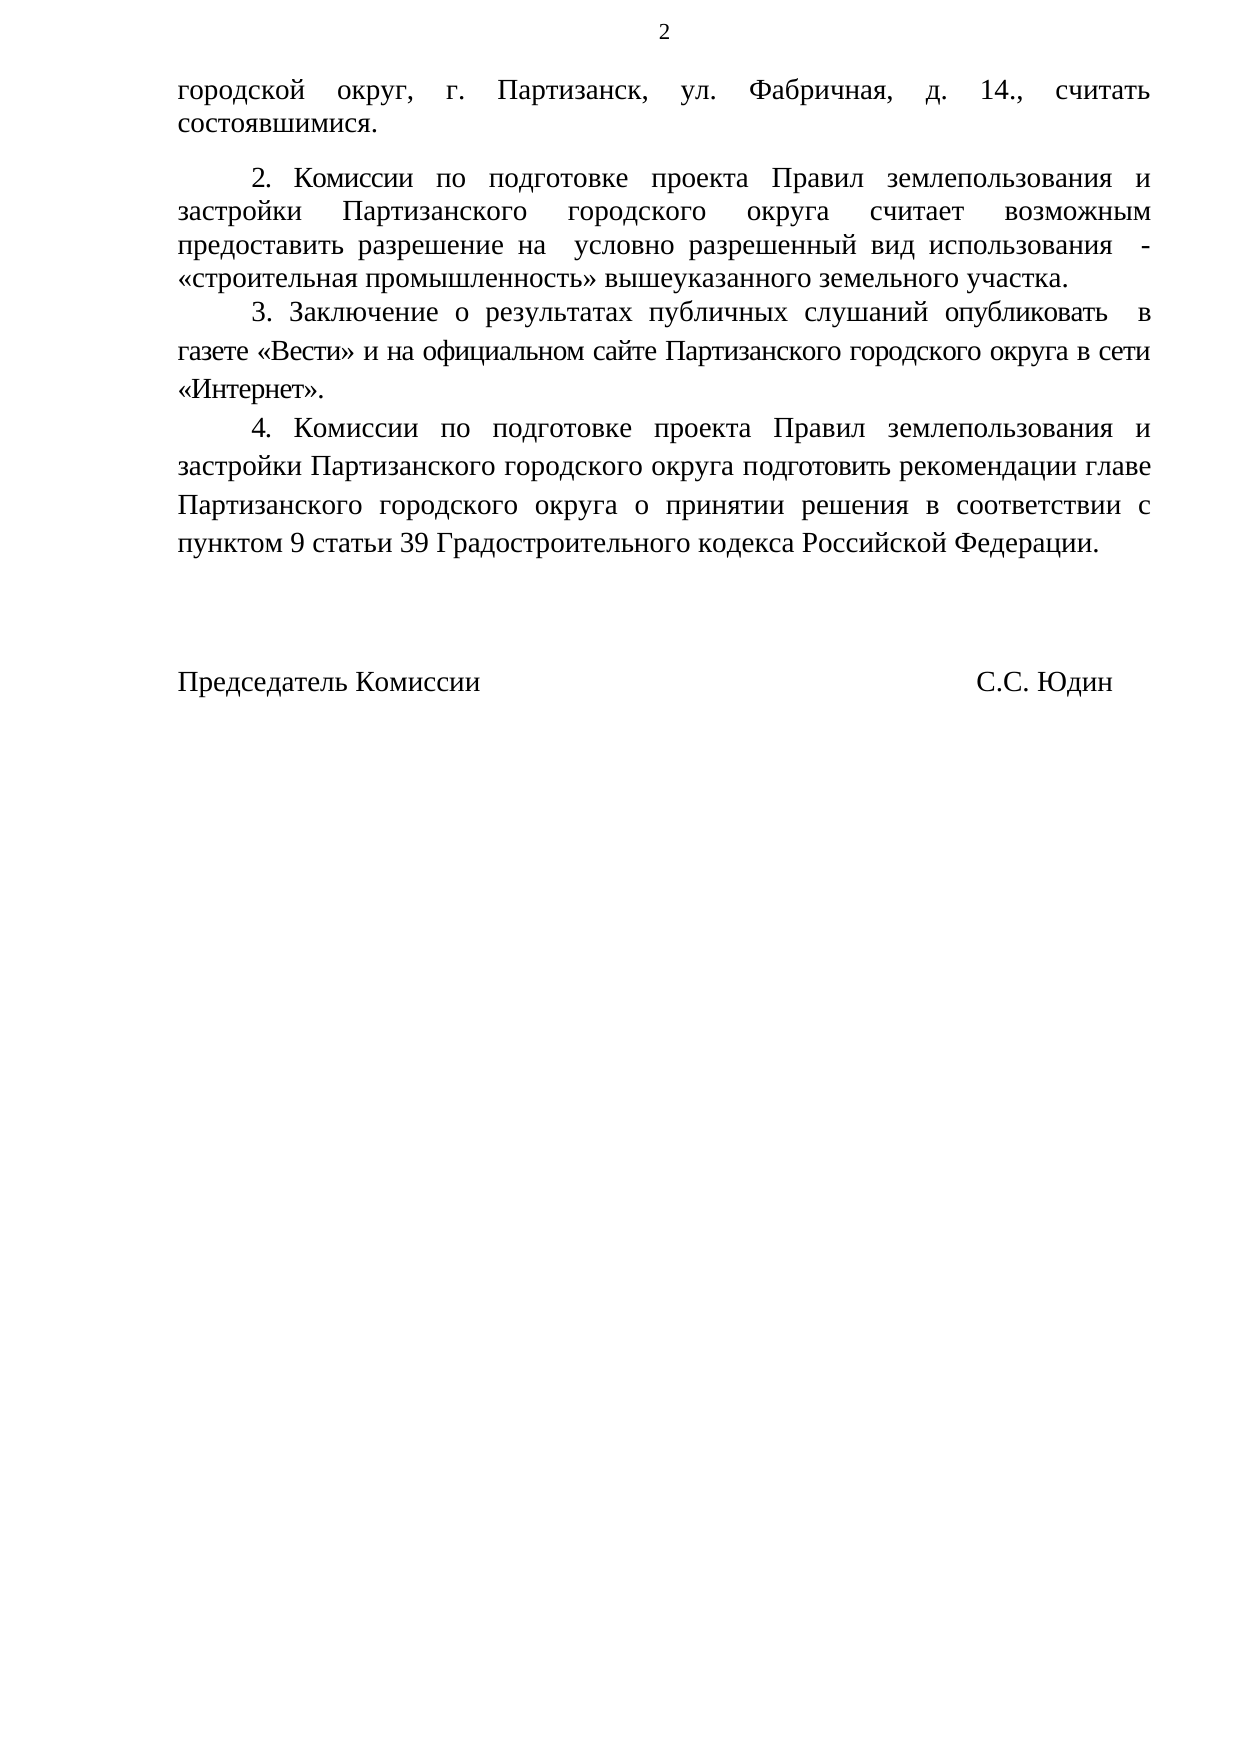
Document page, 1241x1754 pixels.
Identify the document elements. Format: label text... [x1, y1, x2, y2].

text 3. Заключение о результатах публичных слушаний опубликовать в газете «Вести» и на официальном сайте Партизанского городского округа в сети «Интернет». [177, 294, 1152, 405]
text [177, 72, 1152, 139]
text 4. Комиссии по подготовке проекта Правил землепользования и застройки Партизанского городского округа подготовить рекомендации главе Партизанского городского округа о принятии решения в соответствии с пунктом 9 статьи 39 Градостроительного кодекса Российской Федерации. [177, 410, 1152, 559]
subtitle 2. Комиссии по подготовке проекта Правил землепользования и застройки Партизанского городского округа считает возможным предоставить разрешение на условно разрешенный вид использования - «строительная промышленность» вышеуказанного земельного участка. [177, 160, 1152, 294]
text Председатель Комиссии С.С. Юдин [177, 626, 1152, 698]
